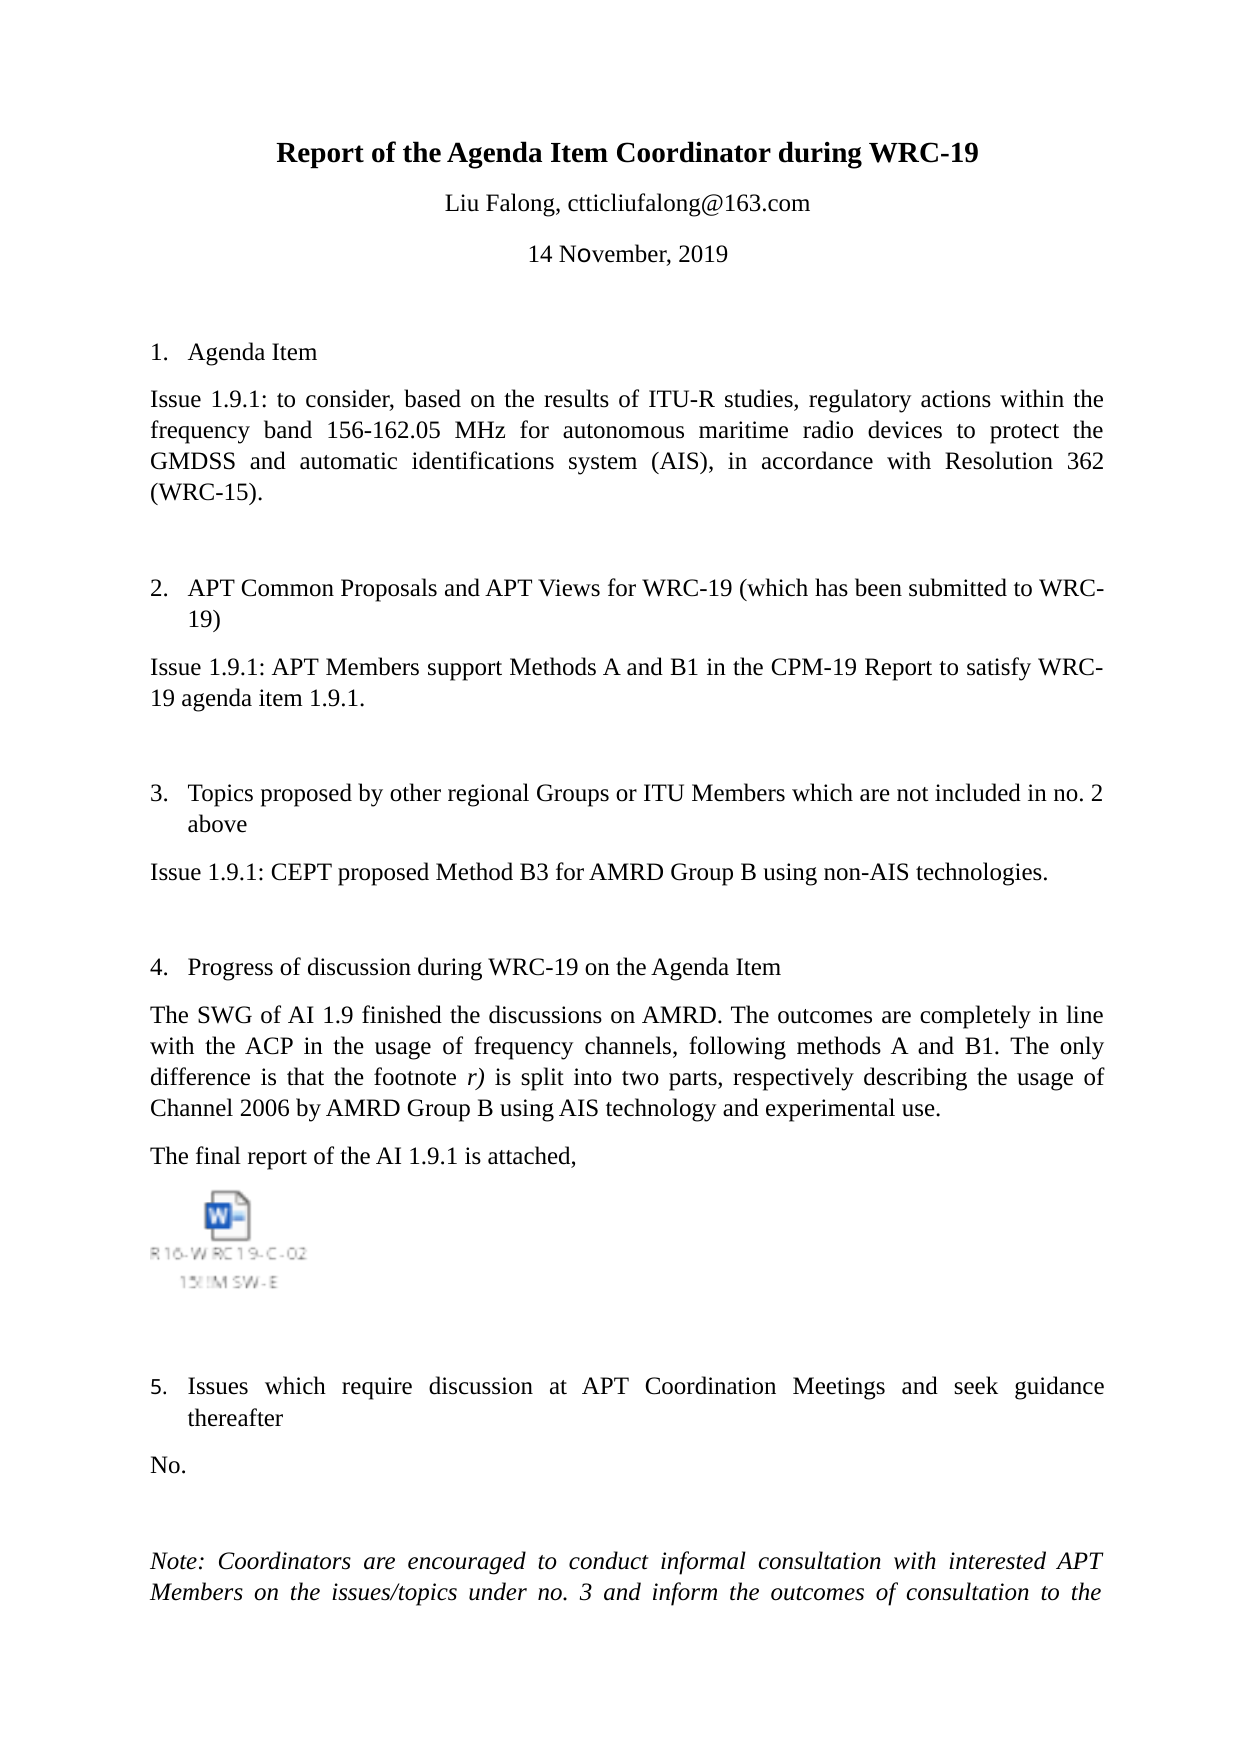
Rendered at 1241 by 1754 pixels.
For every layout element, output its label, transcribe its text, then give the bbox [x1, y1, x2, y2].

list Issues which require discussion at APT Coordination Meetings and seek guidance thereafter [150, 1371, 1105, 1432]
list APT Common Proposals and APT Views for WRC-19 (which has been submitted to WRC-19) [150, 573, 1105, 633]
text Report of the Agenda Item Coordinator during WRC-19 [150, 135, 1105, 168]
text The final report of the AI 1.9.1 is attached, [150, 1141, 1105, 1169]
list Progress of discussion during WRC-19 on the Agenda Item [150, 952, 1105, 981]
list Topics proposed by other regional Groups or ITU Members which are not included in no. 2 above [150, 778, 1105, 838]
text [150, 1546, 1105, 1606]
text Liu Falong, ctticliufalong@163.com [150, 188, 1105, 217]
text No. [150, 1451, 1105, 1479]
text Issue 1.9.1: APT Members support Methods A and B1 in the CPM-19 Report to satisfy WRC-19 agenda item 1.9.1. [150, 652, 1105, 711]
text Issue 1.9.1: CEPT proposed Method B3 for AMRD Group B using non-AIS technologies. [150, 857, 1105, 886]
text Issue 1.9.1: to consider, based on the results of ITU-R studies, regulatory actions within the frequency band 156-162.05 MHz for autonomous maritime radio devices to protect the GMDSS and automatic identifications system (AIS), in accordance with Resolution 362 (WRC-15). [150, 384, 1105, 506]
text The SWG of AI 1.9 finished the discussions on AMRD. The outcomes are completely in line with the ACP in the usage of frequency channels, following methods A and B1. The only difference is that the footnote r) is split into two parts, respectively describing the usage of Channel 2006 by AMRD Group B using AIS technology and experimental use. [150, 1000, 1105, 1122]
text 14 November, 2019 [150, 236, 1105, 269]
list Agenda Item [150, 337, 1105, 365]
